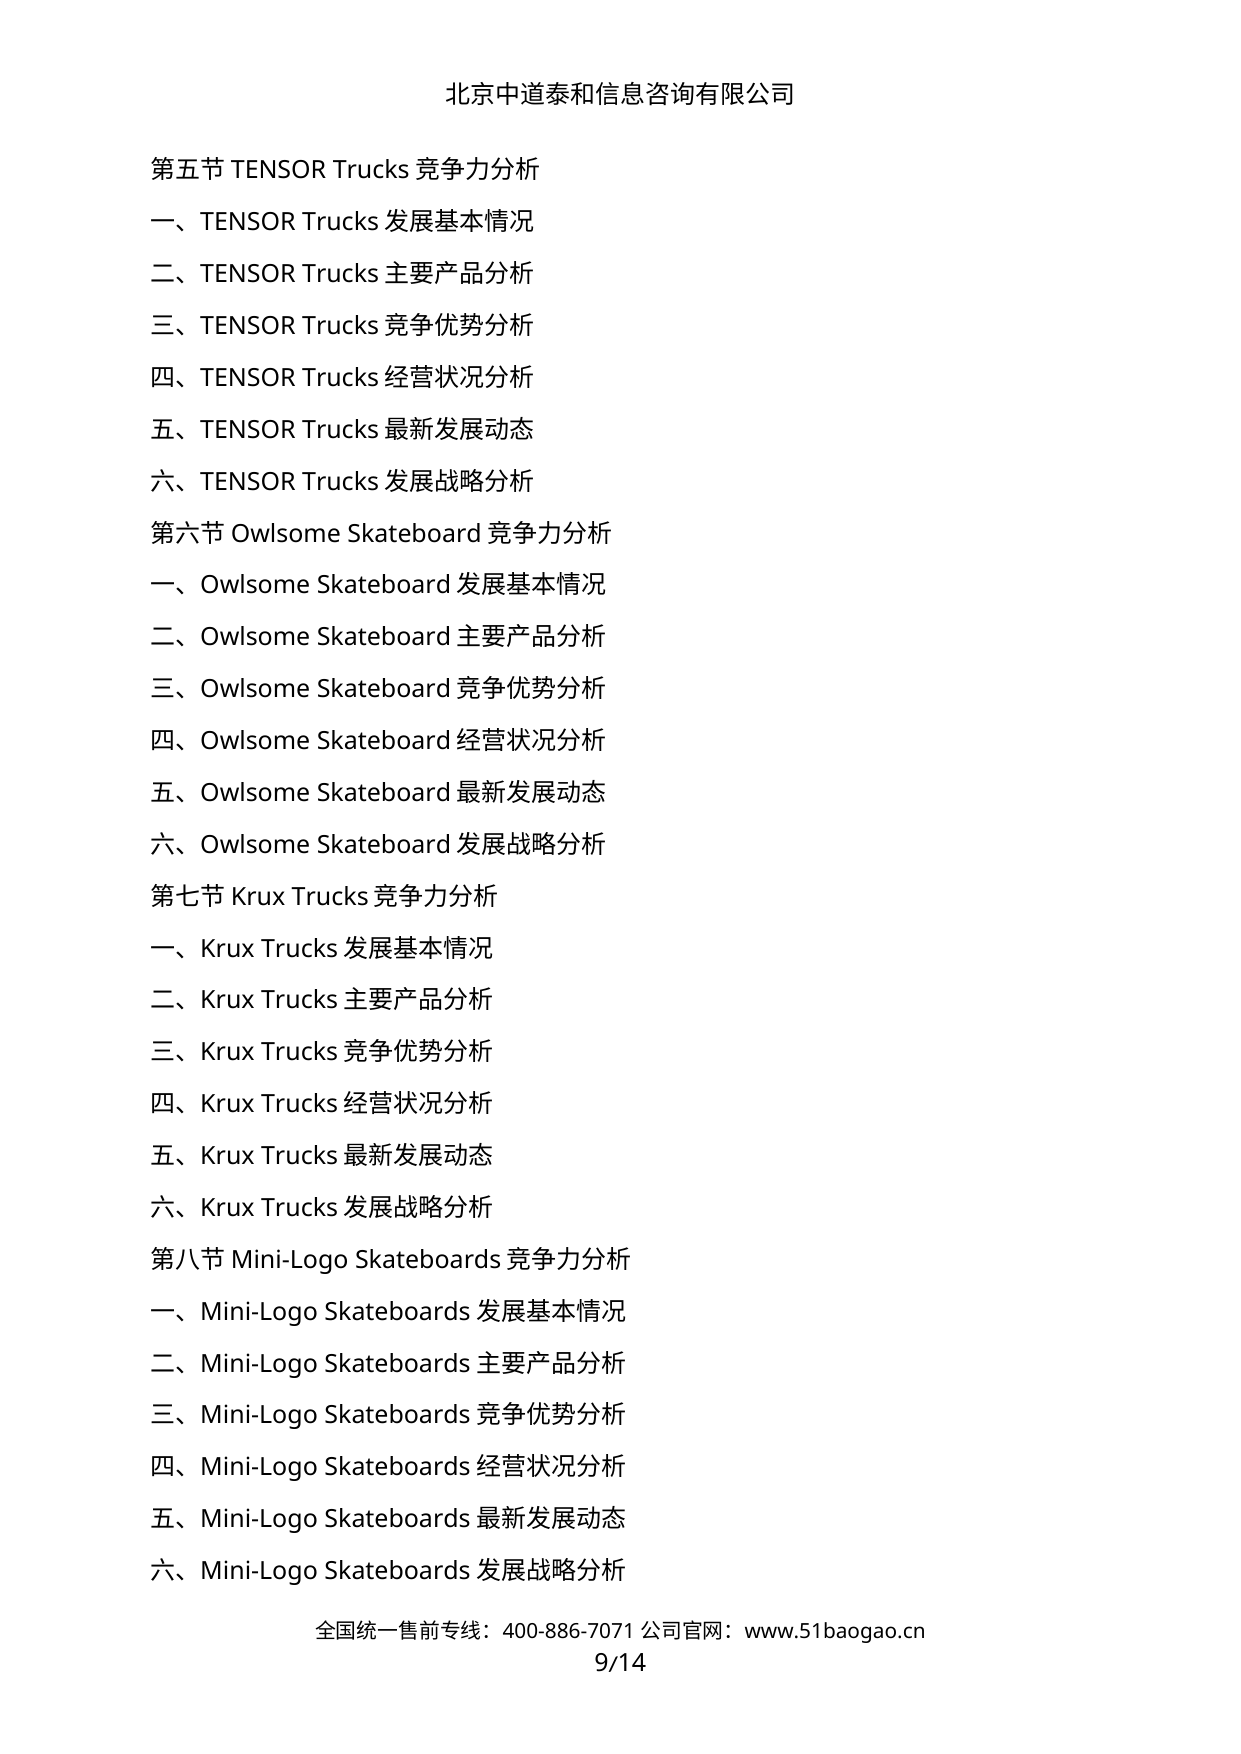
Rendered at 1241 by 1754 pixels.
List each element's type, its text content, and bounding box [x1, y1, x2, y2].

text 三、TENSOR Trucks竞争优势分析 [150, 306, 1090, 342]
text 三、Krux Trucks竞争优势分析 [150, 1032, 1090, 1068]
text 一、Owlsome Skateboard发展基本情况 [150, 565, 1090, 601]
text 一、TENSOR Trucks发展基本情况 [150, 202, 1090, 238]
text 一、Krux Trucks发展基本情况 [150, 928, 1090, 964]
text 二、TENSOR Trucks主要产品分析 [150, 254, 1090, 290]
text 六、TENSOR Trucks发展战略分析 [150, 461, 1090, 497]
text 四、Owlsome Skateboard经营状况分析 [150, 721, 1090, 757]
text 第八节 Mini-Logo Skateboards竞争力分析 [150, 1239, 1090, 1276]
text 二、Krux Trucks主要产品分析 [150, 980, 1090, 1016]
text 五、Mini-Logo Skateboards最新发展动态 [150, 1499, 1090, 1535]
text 二、Mini-Logo Skateboards主要产品分析 [150, 1343, 1090, 1379]
text 一、Mini-Logo Skateboards发展基本情况 [150, 1291, 1090, 1327]
text 四、Mini-Logo Skateboards经营状况分析 [150, 1447, 1090, 1483]
text 六、Krux Trucks发展战略分析 [150, 1187, 1090, 1224]
text 二、Owlsome Skateboard主要产品分析 [150, 617, 1090, 653]
text 四、Krux Trucks经营状况分析 [150, 1084, 1090, 1120]
text 四、TENSOR Trucks经营状况分析 [150, 357, 1090, 394]
text 五、Krux Trucks最新发展动态 [150, 1136, 1090, 1172]
text 五、Owlsome Skateboard最新发展动态 [150, 772, 1090, 809]
text 六、Owlsome Skateboard发展战略分析 [150, 824, 1090, 861]
text 三、Owlsome Skateboard竞争优势分析 [150, 669, 1090, 705]
text 第六节 Owlsome Skateboard竞争力分析 [150, 513, 1090, 549]
text 六、Mini-Logo Skateboards发展战略分析 [150, 1551, 1090, 1587]
text 三、Mini-Logo Skateboards竞争优势分析 [150, 1395, 1090, 1431]
text 第五节 TENSOR Trucks竞争力分析 [150, 150, 1090, 186]
text 第七节 Krux Trucks竞争力分析 [150, 876, 1090, 912]
text 五、TENSOR Trucks最新发展动态 [150, 409, 1090, 446]
